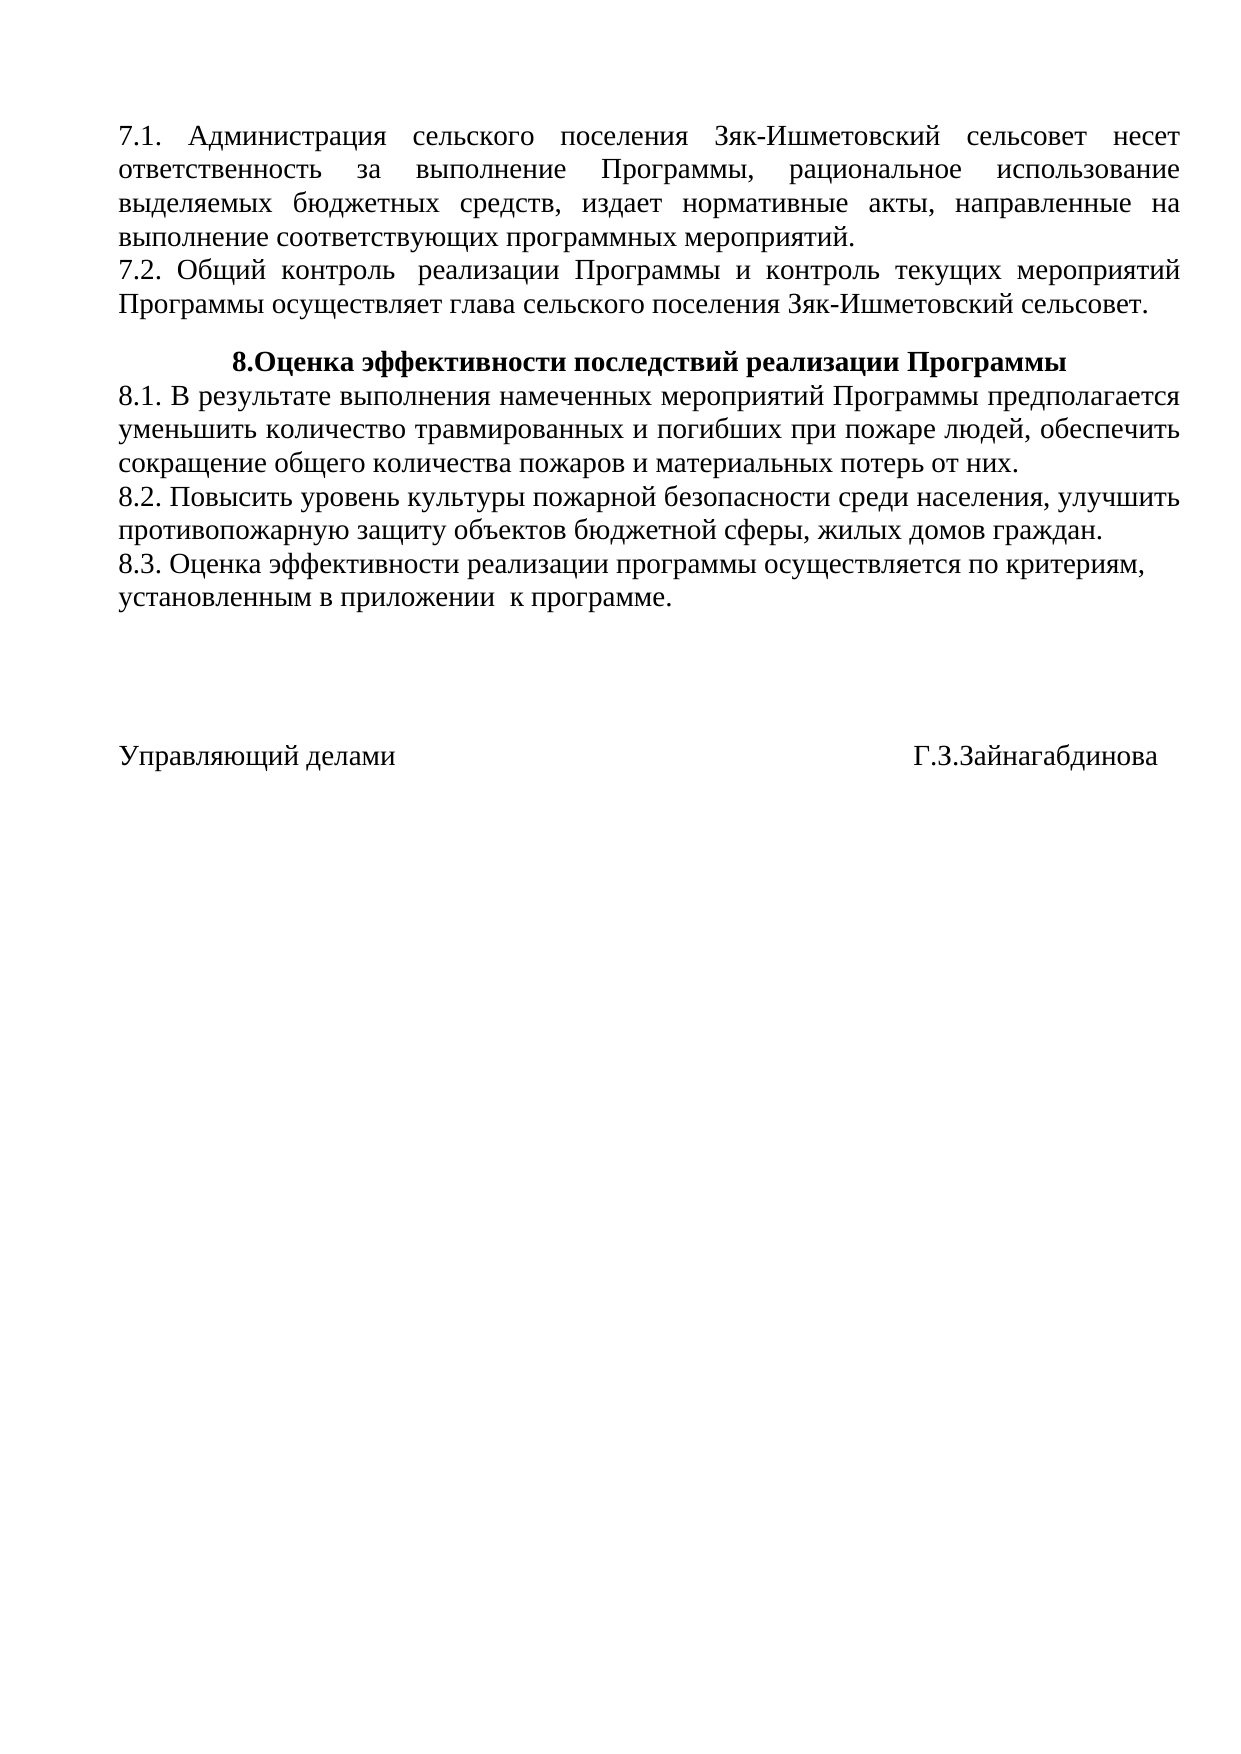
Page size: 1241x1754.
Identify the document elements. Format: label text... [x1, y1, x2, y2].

text 8.Оценка эффективности последствий реализации Программы [118, 344, 1181, 378]
text 7.2. Общий контроль реализации Программы и контроль текущих мероприятий Программы осуществляет глава сельского поселения Зяк-Ишметовский сельсовет. [118, 252, 1181, 319]
text 8.3. Оценка эффективности реализации программы осуществляется по критериям, установленным в приложении к программе. [118, 546, 1181, 613]
text Управляющий делами Г.З.Зайнагабдинова [118, 738, 1181, 772]
text 7.1. Администрация сельского поселения Зяк-Ишметовский сельсовет несет ответственность за выполнение Программы, рациональное использование выделяемых бюджетных средств, издает нормативные акты, направленные на выполнение соответствующих программных мероприятий. [118, 118, 1181, 252]
text 8.1. В результате выполнения намеченных мероприятий Программы предполагается уменьшить количество травмированных и погибших при пожаре людей, обеспечить сокращение общего количества пожаров и материальных потерь от них. [118, 378, 1181, 479]
text 8.2. Повысить уровень культуры пожарной безопасности среди населения, улучшить противопожарную защиту объектов бюджетной сферы, жилых домов граждан. [118, 479, 1181, 546]
